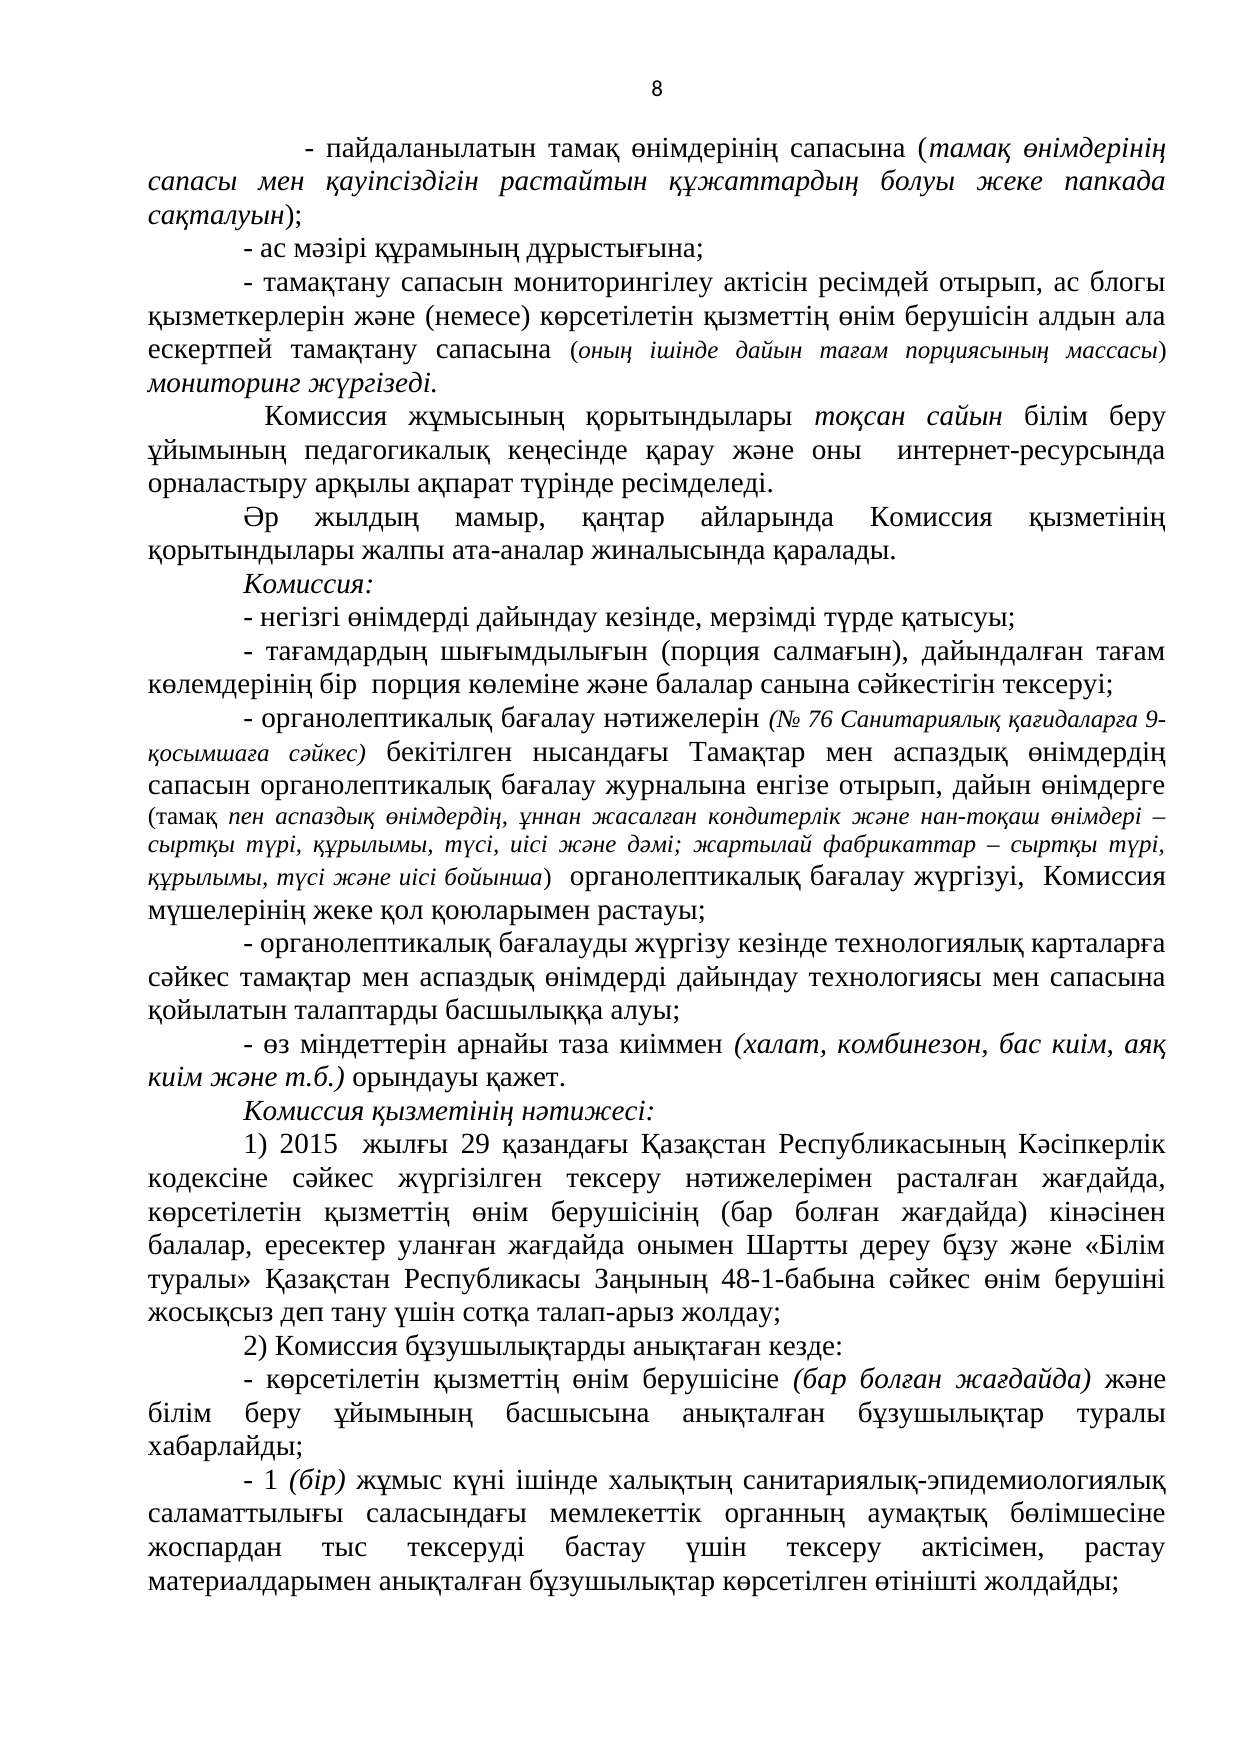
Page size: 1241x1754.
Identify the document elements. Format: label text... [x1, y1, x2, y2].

text - өз міндеттерін арнайы таза киіммен (халат, комбинезон, бас киім, аяқ киім және т.б.) орындауы қажет. [148, 1026, 1166, 1093]
text - 1 (бір) жұмыс күні ішінде халықтың санитариялық-эпидемиологиялық саламаттылығы саласындағы мемлекеттік органның аумақтық бөлімшесіне жоспардан тыс тексеруді бастау үшін тексеру актісімен, растау материалдарымен анықталған бұзушылықтар көрсетілген өтінішті жолдайды; [148, 1462, 1166, 1596]
text - органолептикалық бағалау нәтижелерін (№ 76 Санитариялық қағидаларға 9-қосымшаға сәйкес) бекітілген нысандағы Тамақтар мен аспаздық өнімдердің сапасын органолептикалық бағалау журналына енгізе отырып, дайын өнімдерге (тамақ пен аспаздық өнімдердің, ұннан жасалған кондитерлік және нан-тоқаш өнімдері – сыртқы түрі, құрылымы, түсі, иісі және дәмі; жартылай фабрикаттар – сыртқы түрі, құрылымы, түсі және иісі бойынша) органолептикалық бағалау жүргізуі, Комиссия мүшелерінің жеке қол қоюларымен растауы; [148, 700, 1166, 925]
text - ас мәзірі құрамының дұрыстығына; [148, 231, 1166, 264]
text - тамақтану сапасын мониторингілеу актiсiн ресiмдей отырып, ас блогы қызметкерлерін және (немесе) көрсетілетін қызметтің өнім берушісін алдын ала ескертпей тамақтану сапасына (оның iшiнде дайын тағам порциясының массасы) мониторинг жүргізеді. [148, 264, 1166, 398]
text Комиссия: [148, 566, 1166, 599]
text - тағамдардың шығымдылығын (порция салмағын), дайындалған тағам көлемдерінің бір порция көлеміне және балалар санына сәйкестігін тексеруі; [148, 633, 1166, 700]
text - көрсетілетін қызметтің өнім берушісіне (бар болған жағдайда) және білім беру ұйымының басшысына анықталған бұзушылықтар туралы хабарлайды; [148, 1361, 1166, 1462]
text Комиссия жұмысының қорытындылары тоқсан сайын білім беру ұйымының педагогикалық кеңесінде қарау және оны интернет-ресурсында орналастыру арқылы ақпарат түрінде ресімделеді. [148, 398, 1166, 499]
text 1) 2015 жылғы 29 қазандағы Қазақстан Республикасының Кәсіпкерлік кодексіне сәйкес жүргізілген тексеру нәтижелерімен расталған жағдайда, көрсетілетін қызметтің өнім берушісінің (бар болған жағдайда) кінәсінен балалар, ересектер уланған жағдайда онымен Шартты дереу бұзу және «Білім туралы» Қазақстан Республикасы Заңының 48-1-бабына сәйкес өнім берушіні жосықсыз деп тану үшін сотқа талап-арыз жолдау; [148, 1127, 1166, 1328]
text - негізгі өнімдерді дайындау кезінде, мерзімді түрде қатысуы; [148, 599, 1166, 633]
text - органолептикалық бағалауды жүргізу кезінде технологиялық карталарға сәйкес тамақтар мен аспаздық өнімдерді дайындау технологиясы мен сапасына қойылатын талаптарды басшылыққа алуы; [148, 925, 1166, 1026]
text 2) Комиссия бұзушылықтарды анықтаған кезде: [148, 1328, 1166, 1361]
text Әр жылдың мамыр, қаңтар айларында Комиссия қызметінің қорытындылары жалпы ата-аналар жиналысында қаралады. [148, 499, 1166, 566]
text Комиссия қызметінің нәтижесі: [148, 1093, 1166, 1127]
text - пайдаланылатын тамақ өнімдерінің сапасына (тамақ өнімдерінің сапасы мен қауіпсіздігін растайтын құжаттардың болуы жеке папкада сақталуын); [148, 130, 1166, 231]
